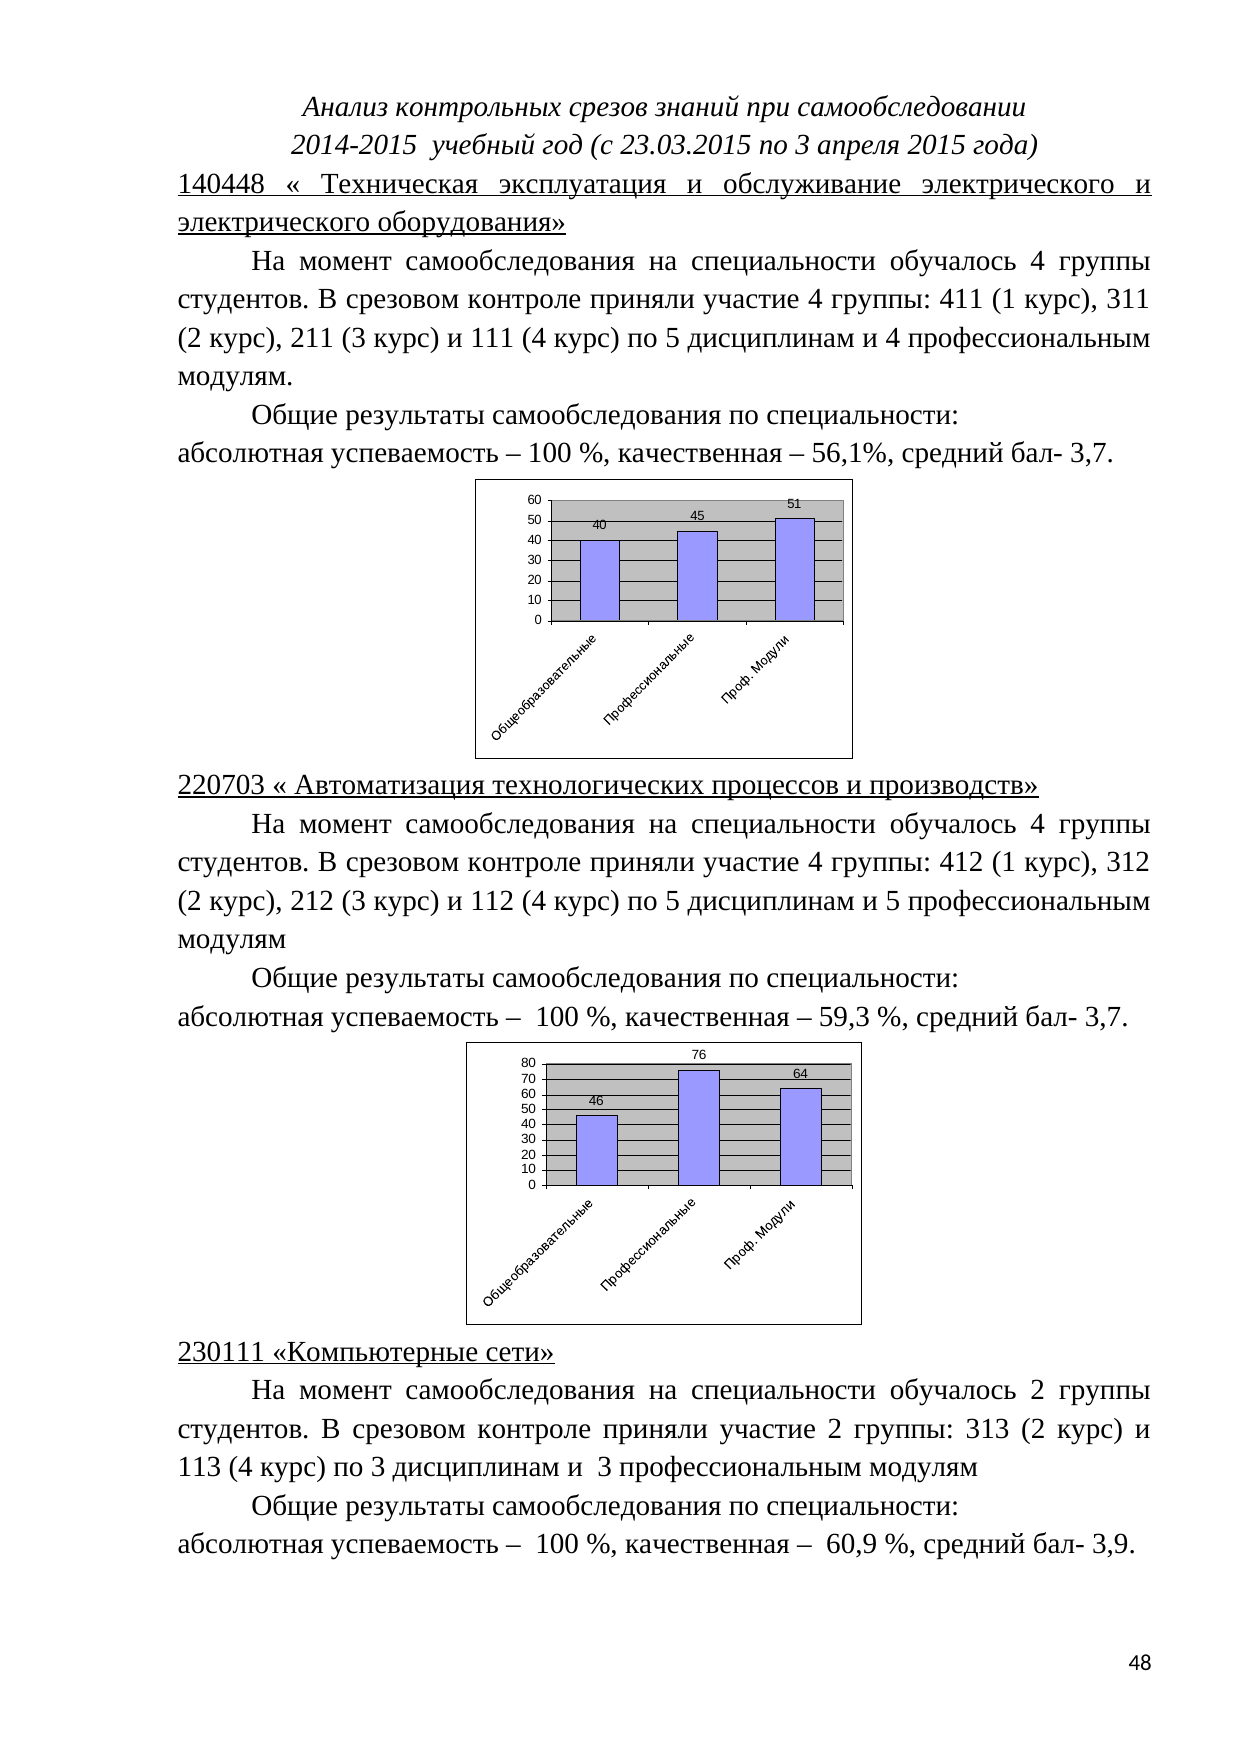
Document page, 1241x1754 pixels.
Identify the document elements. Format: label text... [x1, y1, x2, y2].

text На момент самообследования на специальности обучалось 2 группы студентов. В срезовом контроле приняли участие 2 группы: 313 (2 курс) и 113 (4 курс) по 3 дисциплинам и 3 профессиональным модулям [177, 1372, 1152, 1483]
text 140448 « Техническая эксплуатация и обслуживание электрического и электрического оборудования» [177, 196, 1152, 238]
text Общие результаты самообследования по специальности: [177, 960, 1152, 994]
text 140448 « Техническая эксплуатация и обслуживание электрического и электрического оборудования» [177, 166, 1152, 195]
text Общие результаты самообследования по специальности: [177, 1488, 1152, 1521]
text абсолютная успеваемость – 100 %, качественная – 60,9 %, средний бал- 3,9. [177, 1526, 1152, 1560]
text Анализ контрольных срезов знаний при самообследовании [177, 89, 1152, 122]
text 230111 «Компьютерные сети» [177, 1334, 1152, 1367]
text абсолютная успеваемость – 100 %, качественная – 59,3 %, средний бал- 3,7. [177, 999, 1152, 1032]
text 220703 « Автоматизация технологических процессов и производств» [177, 767, 1152, 801]
text 2014-2015 учебный год (с 23.03.2015 по 3 апреля 2015 года) [177, 127, 1152, 161]
text На момент самообследования на специальности обучалось 4 группы студентов. В срезовом контроле приняли участие 4 группы: 412 (1 курс), 312 (2 курс), 212 (3 курс) и 112 (4 курс) по 5 дисциплинам и 5 профессиональным модулям [177, 806, 1152, 955]
text Общие результаты самообследования по специальности: [177, 397, 1152, 431]
text абсолютная успеваемость – 100 %, качественная – 56,1%, средний бал- 3,7. [177, 436, 1152, 469]
text На момент самообследования на специальности обучалось 4 группы студентов. В срезовом контроле приняли участие 4 группы: 411 (1 курс), 311 (2 курс), 211 (3 курс) и 111 (4 курс) по 5 дисциплинам и 4 профессиональным модулям. [177, 243, 1152, 392]
